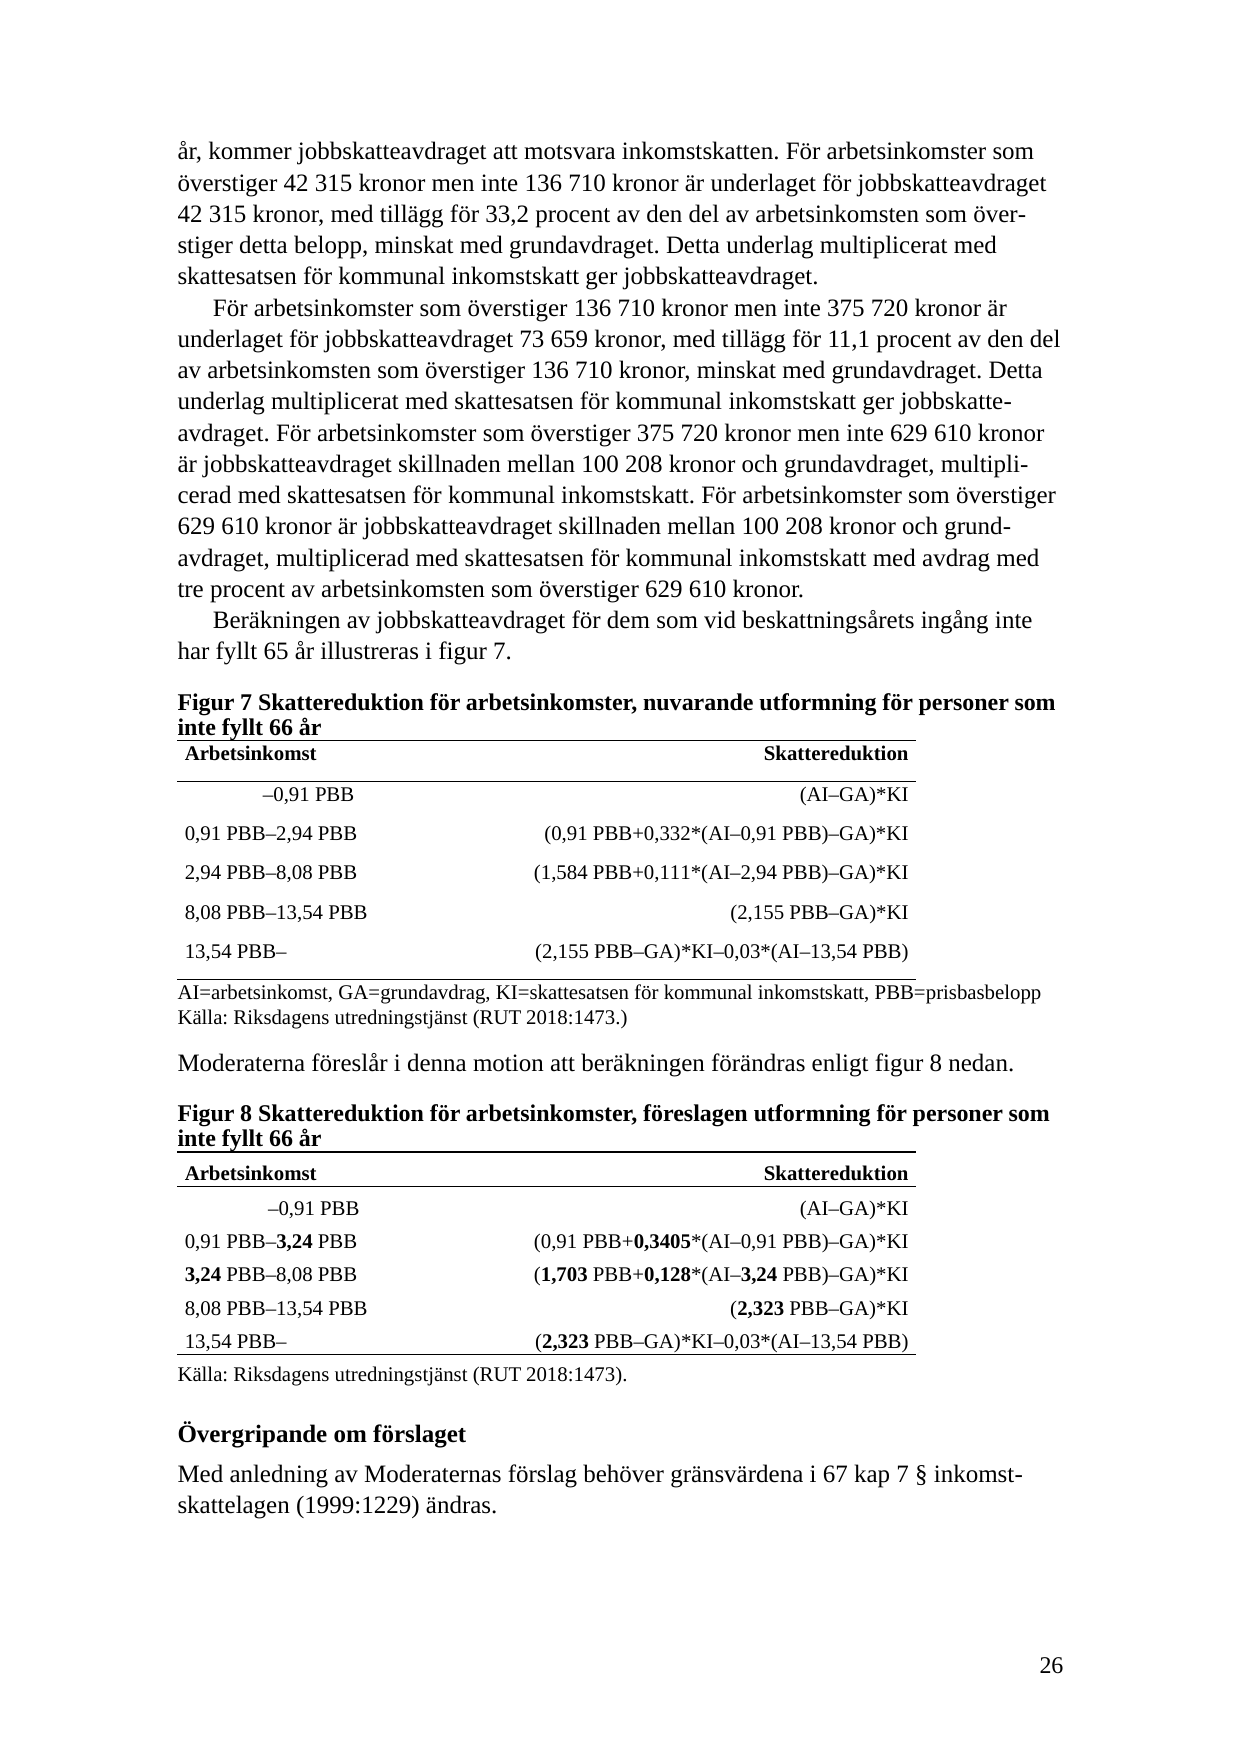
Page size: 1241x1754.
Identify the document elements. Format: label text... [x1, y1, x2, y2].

text Figur 8 Skattereduktion för arbetsinkomster, föreslagen utformning för personer som inte fyllt 66 år [177, 1101, 1063, 1151]
table_cell –0,91 PBB [177, 782, 386, 821]
table_cell 3,24 PBB–8,08 PBB [177, 1254, 413, 1287]
table_cell –0,91 PBB [177, 1187, 413, 1220]
table_cell 8,08 PBB–13,54 PBB [177, 1287, 413, 1320]
subtitle Övergripande om förslaget [177, 1417, 1063, 1448]
table_cell (1,703 PBB+0,128*(AI–3,24 PBB)–GA)*KI [414, 1254, 916, 1287]
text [177, 134, 1063, 290]
table_cell (AI–GA)*KI [386, 782, 916, 821]
table_cell (2,155 PBB–GA)*KI [386, 900, 916, 939]
table_cell 2,94 PBB–8,08 PBB [177, 860, 386, 900]
text Källa: Riksdagens utredningstjänst (RUT 2018:1473). [177, 1354, 1063, 1386]
text Figur 7 Skattereduktion för arbetsinkomster, nuvarande utformning för personer som inte fyllt 66 år [177, 690, 1063, 740]
table_cell (2,323 PBB–GA)*KI [414, 1287, 916, 1320]
text AI=arbetsinkomst, GA=grundavdrag, KI=skattesatsen för kommunal inkomstskatt, PBB=prisbasbelopp [177, 979, 1063, 1004]
table_cell (0,91 PBB+0,332*(AI–0,91 PBB)–GA)*KI [386, 821, 916, 860]
table_cell 13,54 PBB– [177, 1320, 413, 1353]
text Moderaterna föreslår i denna motion att beräkningen förändras enligt figur 8 nedan. [177, 1045, 1063, 1076]
table_cell 0,91 PBB–2,94 PBB [177, 821, 386, 860]
table_header Arbetsinkomst [177, 1153, 413, 1186]
table_cell 8,08 PBB–13,54 PBB [177, 900, 386, 939]
table_header Arbetsinkomst [177, 741, 386, 781]
text Källa: Riksdagens utredningstjänst (RUT 2018:1473.) [177, 1004, 1063, 1029]
table_cell 13,54 PBB– [177, 939, 386, 978]
table_cell (AI–GA)*KI [414, 1187, 916, 1220]
text Med anledning av Moderaternas förslag behöver gränsvärdena i 67 kap 7 § inkomstskattelagen (1999:1229) ändras. [177, 1457, 1063, 1519]
text För arbetsinkomster som överstiger 136 710 kronor men inte 375 720 kronor är underlaget för jobbskatteavdraget 73 659 kronor, med tillägg för 11,1 procent av den del av arbetsinkomsten som överstiger 136 710 kronor, minskat med grundavdraget. Detta underlag multiplicerat med skattesatsen för kommunal inkomstskatt ger jobbskatteavdraget. För arbetsinkomster som överstiger 375 720 kronor men inte 629 610 kronor är jobbskatteavdraget skillnaden mellan 100 208 kronor och grundavdraget, multiplicerad med skattesatsen för kommunal inkomstskatt. För arbetsinkomster som överstiger 629 610 kronor är jobbskatteavdraget skillnaden mellan 100 208 kronor och grundavdraget, multiplicerad med skattesatsen för kommunal inkomstskatt med avdrag med tre procent av arbetsinkomsten som överstiger 629 610 kronor. [177, 290, 1063, 603]
table_cell (0,91 PBB+0,3405*(AI–0,91 PBB)–GA)*KI [414, 1220, 916, 1253]
table_header Skattereduktion [414, 1153, 916, 1186]
table_header Skattereduktion [386, 741, 916, 781]
table_cell 0,91 PBB–3,24 PBB [177, 1220, 413, 1253]
table_cell (2,155 PBB–GA)*KI–0,03*(AI–13,54 PBB) [386, 939, 916, 978]
table_cell (1,584 PBB+0,111*(AI–2,94 PBB)–GA)*KI [386, 860, 916, 900]
table_cell (2,323 PBB–GA)*KI–0,03*(AI–13,54 PBB) [414, 1320, 916, 1353]
text Beräkningen av jobbskatteavdraget för dem som vid beskattningsårets ingång inte har fyllt 65 år illustreras i figur 7. [177, 603, 1063, 665]
